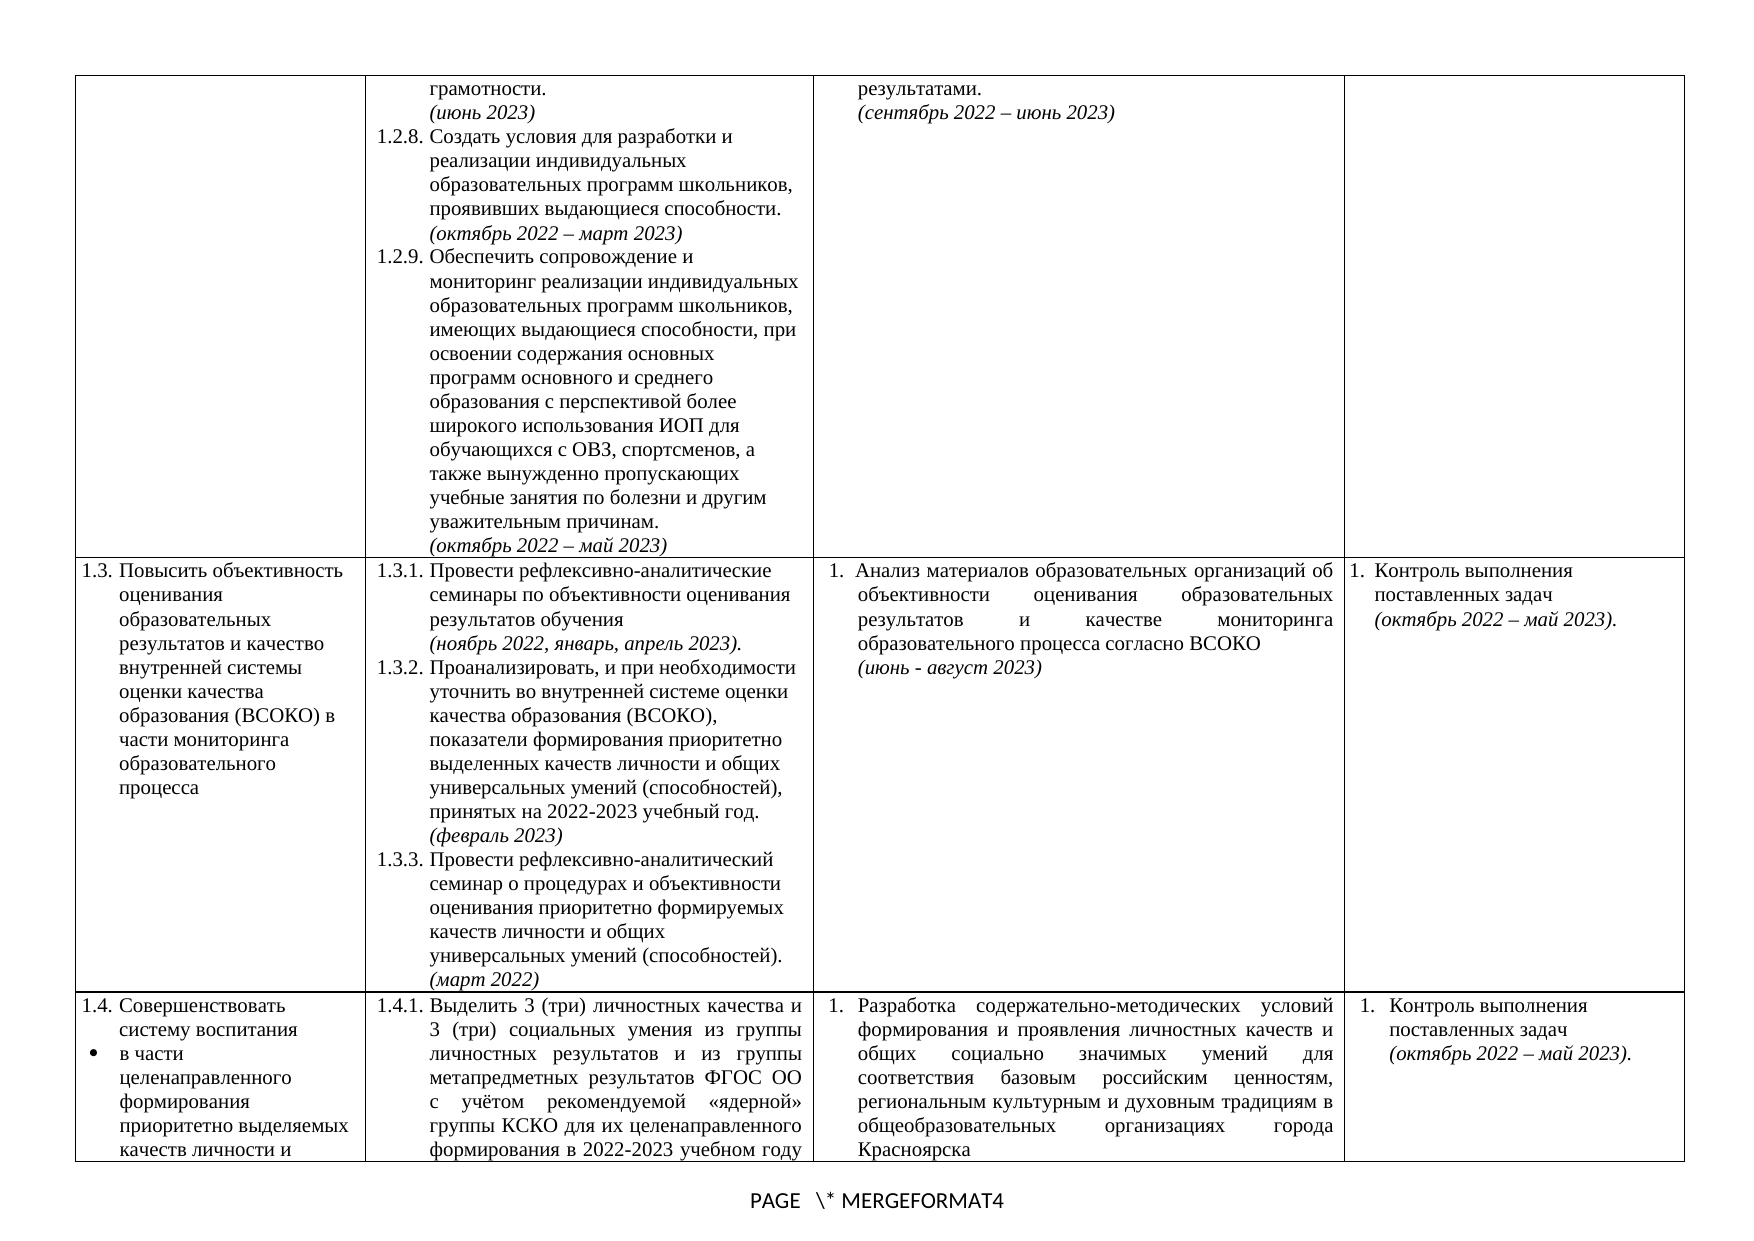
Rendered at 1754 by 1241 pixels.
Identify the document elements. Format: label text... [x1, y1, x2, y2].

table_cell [76, 993, 365, 1161]
table_cell Контроль выполнения поставленных задач (октябрь 2022 – май 2023). [1345, 558, 1684, 991]
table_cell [814, 993, 1344, 1161]
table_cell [366, 76, 813, 557]
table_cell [76, 76, 365, 557]
table_cell Анализ материалов образовательных организаций об объективности оценивания образовательных результатов и качестве мониторинга образовательного процесса согласно ВСОКО (июнь - август 2023) [814, 558, 1344, 991]
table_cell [366, 993, 813, 1161]
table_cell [1345, 76, 1684, 557]
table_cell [814, 76, 1344, 557]
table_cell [1345, 993, 1684, 1161]
table_cell Провести рефлексивно-аналитические семинары по объективности оценивания результатов обучения (ноябрь 2022, январь, апрель 2023). Проанализировать, и при необходимости уточнить во внутренней системе оценки качества образования (ВСОКО), показатели формирования приоритетно выделенных качеств личности и общих универсальных умений (способностей), принятых на 2022-2023 учебный год. (февраль 2023) Провести рефлексивно-аналитический семинар о процедурах и объективности оценивания приоритетно формируемых качеств личности и общих универсальных умений (способностей). (март 2022) [366, 558, 813, 991]
table_cell Повысить объективность оценивания образовательных результатов и качество внутренней системы оценки качества образования (ВСОКО) в части мониторинга образовательного процесса [76, 558, 365, 991]
